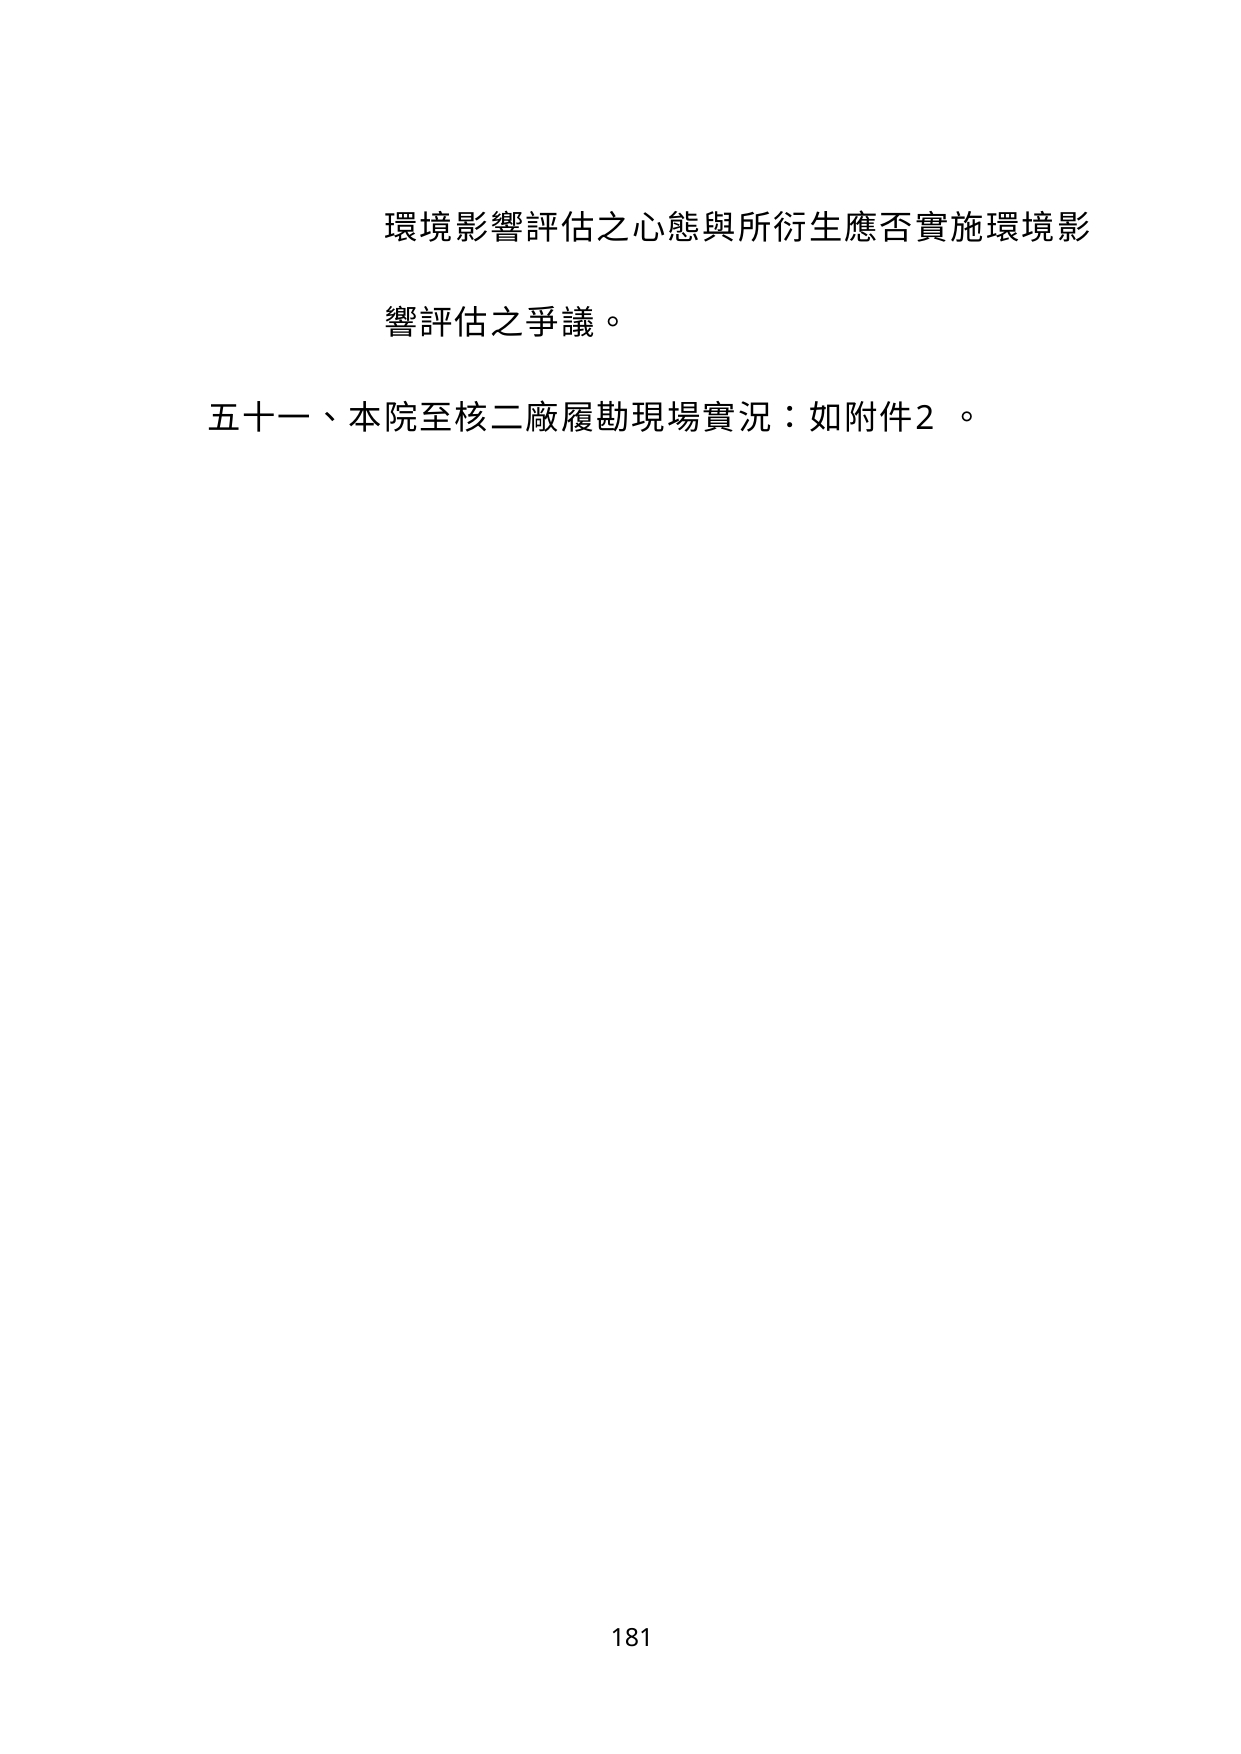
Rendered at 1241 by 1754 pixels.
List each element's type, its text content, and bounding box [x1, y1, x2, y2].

subtitle 本院至核二廠履勘現場實況：如附件2。 [207, 368, 1092, 463]
subtitle 附帶建議，雖現行法已足夠為上述法律解釋，但為使此類爭議所應適用之法令規定更明確，建議參酌「環評認定標準」第11條第1項規定，將申請換發運轉執照應實施環境影響評估，直接增訂於第30條中，使環評法規範架構更為完善，以杜無論公、私之開發單位喜歡規避環境影響評估之心態與所衍生應否實施環境影響評估之爭議。 [296, 177, 1092, 368]
